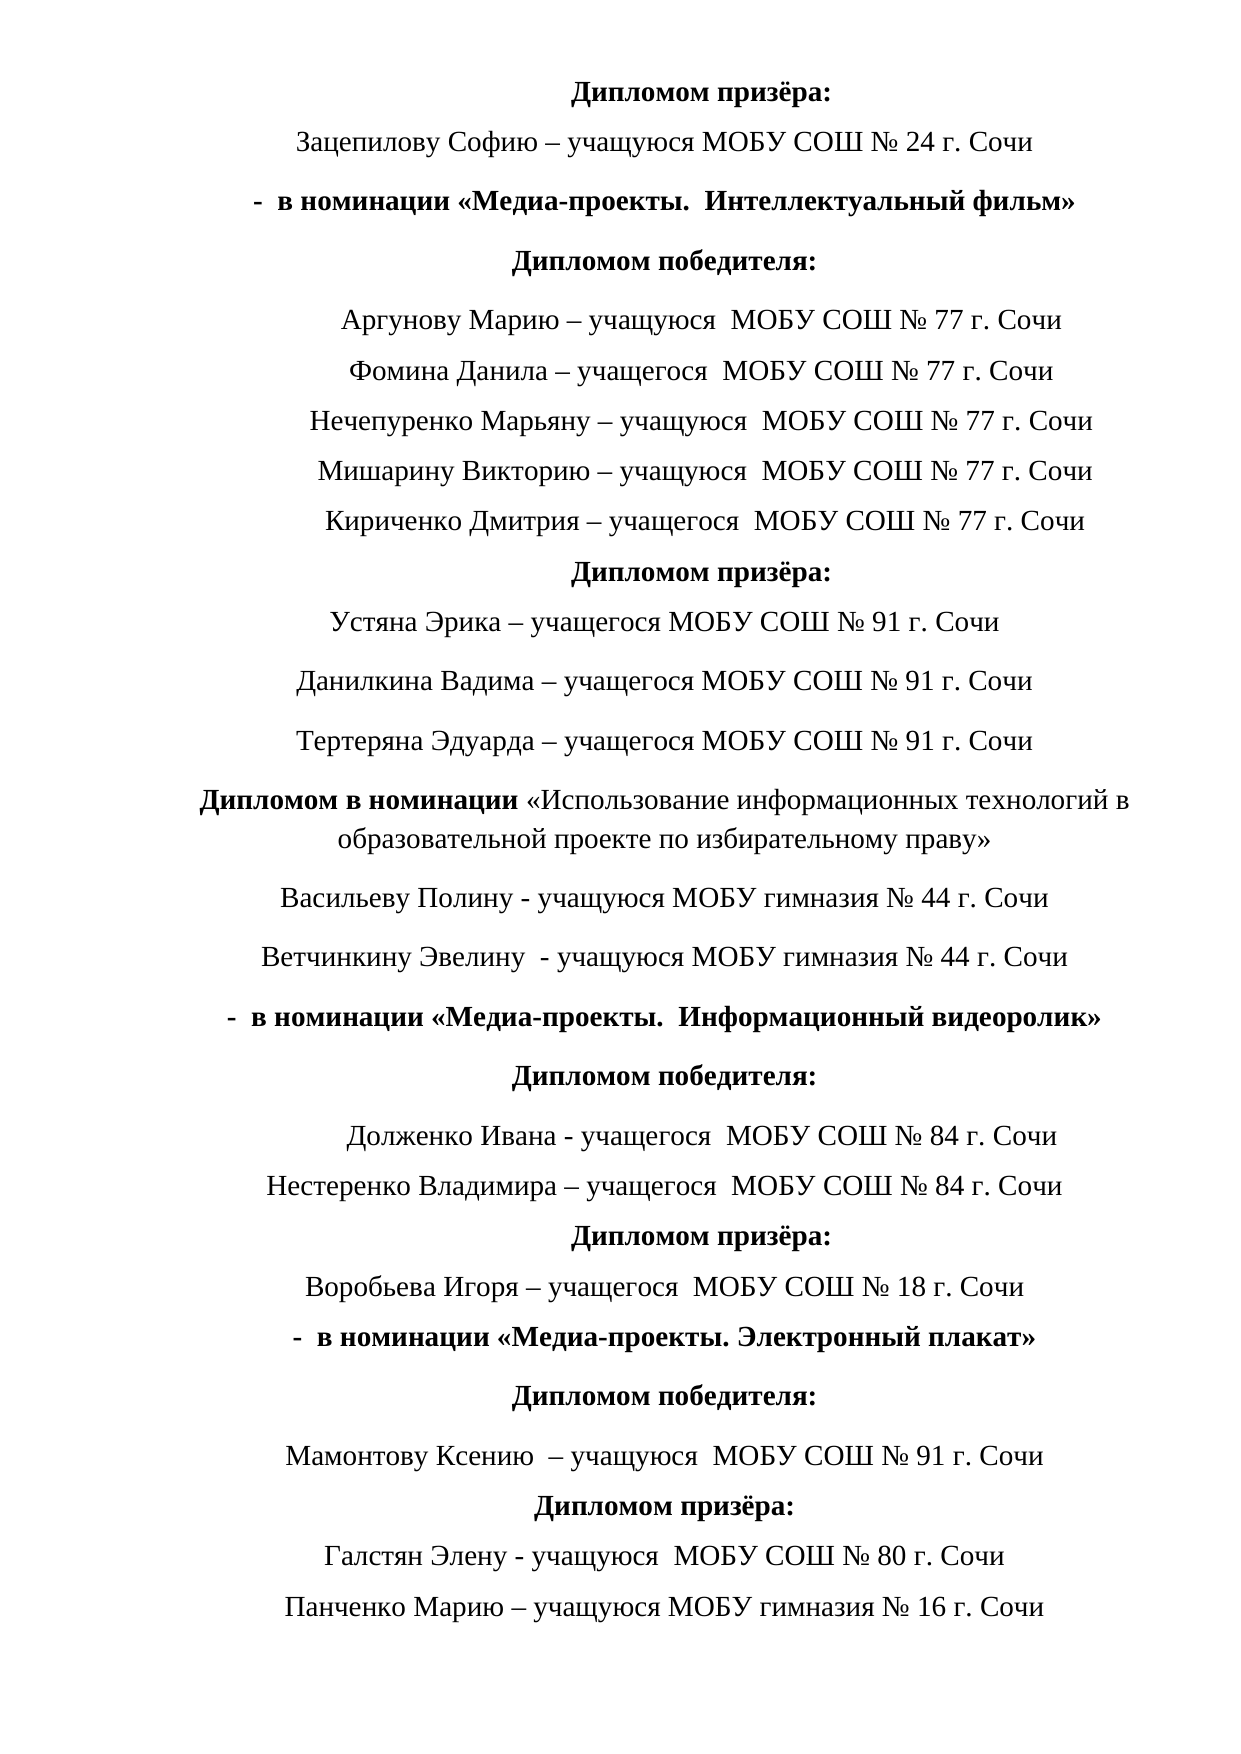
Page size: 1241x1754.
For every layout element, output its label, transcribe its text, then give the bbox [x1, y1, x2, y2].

text - в номинации «Медиа-проекты. Информационный видеоролик» [177, 999, 1152, 1032]
list Фомина Данила – учащегося МОБУ СОШ № 77 г. Сочи [236, 353, 1152, 386]
list Панченко Марию – учащуюся МОБУ гимназия № 16 г. Сочи [177, 1589, 1152, 1622]
text Дипломом в номинации «Использование информационных технологий в образовательной проекте по избирательному праву» [177, 782, 1152, 854]
text - в номинации «Медиа-проекты. Интеллектуальный фильм» [177, 183, 1152, 217]
text Данилкина Вадима – учащегося МОБУ СОШ № 91 г. Сочи [177, 663, 1152, 697]
list Воробьева Игоря – учащегося МОБУ СОШ № 18 г. Сочи [177, 1269, 1152, 1302]
list Галстян Элену - учащуюся МОБУ СОШ № 80 г. Сочи [177, 1538, 1152, 1572]
list Дипломом призёра: [236, 554, 1152, 587]
list Нечепуренко Марьяну – учащуюся МОБУ СОШ № 77 г. Сочи [236, 403, 1152, 436]
text Ветчинкину Эвелину - учащуюся МОБУ гимназия № 44 г. Сочи [177, 939, 1152, 973]
list Аргунову Марию – учащуюся МОБУ СОШ № 77 г. Сочи [236, 302, 1152, 336]
text Дипломом победителя: [177, 1378, 1152, 1412]
list Дипломом призёра: [177, 1488, 1152, 1522]
list Долженко Ивана - учащегося МОБУ СОШ № 84 г. Сочи [252, 1118, 1152, 1151]
text - в номинации «Медиа-проекты. Электронный плакат» [177, 1319, 1152, 1352]
list Мамонтову Ксению – учащуюся МОБУ СОШ № 91 г. Сочи [177, 1438, 1152, 1471]
text Дипломом победителя: [177, 243, 1152, 276]
text Дипломом победителя: [177, 1058, 1152, 1092]
text Тертеряна Эдуарда – учащегося МОБУ СОШ № 91 г. Сочи [177, 723, 1152, 756]
list Мишарину Викторию – учащуюся МОБУ СОШ № 77 г. Сочи [236, 453, 1152, 487]
list Кириченко Дмитрия – учащегося МОБУ СОШ № 77 г. Сочи [236, 503, 1152, 537]
text Васильеву Полину - учащуюся МОБУ гимназия № 44 г. Сочи [177, 880, 1152, 914]
list Дипломом призёра: [236, 1218, 1152, 1252]
text Зацепилову Софию – учащуюся МОБУ СОШ № 24 г. Сочи [177, 124, 1152, 158]
list Нестеренко Владимира – учащегося МОБУ СОШ № 84 г. Сочи [177, 1168, 1152, 1202]
list Дипломом призёра: [236, 74, 1152, 107]
text Устяна Эрика – учащегося МОБУ СОШ № 91 г. Сочи [177, 604, 1152, 638]
